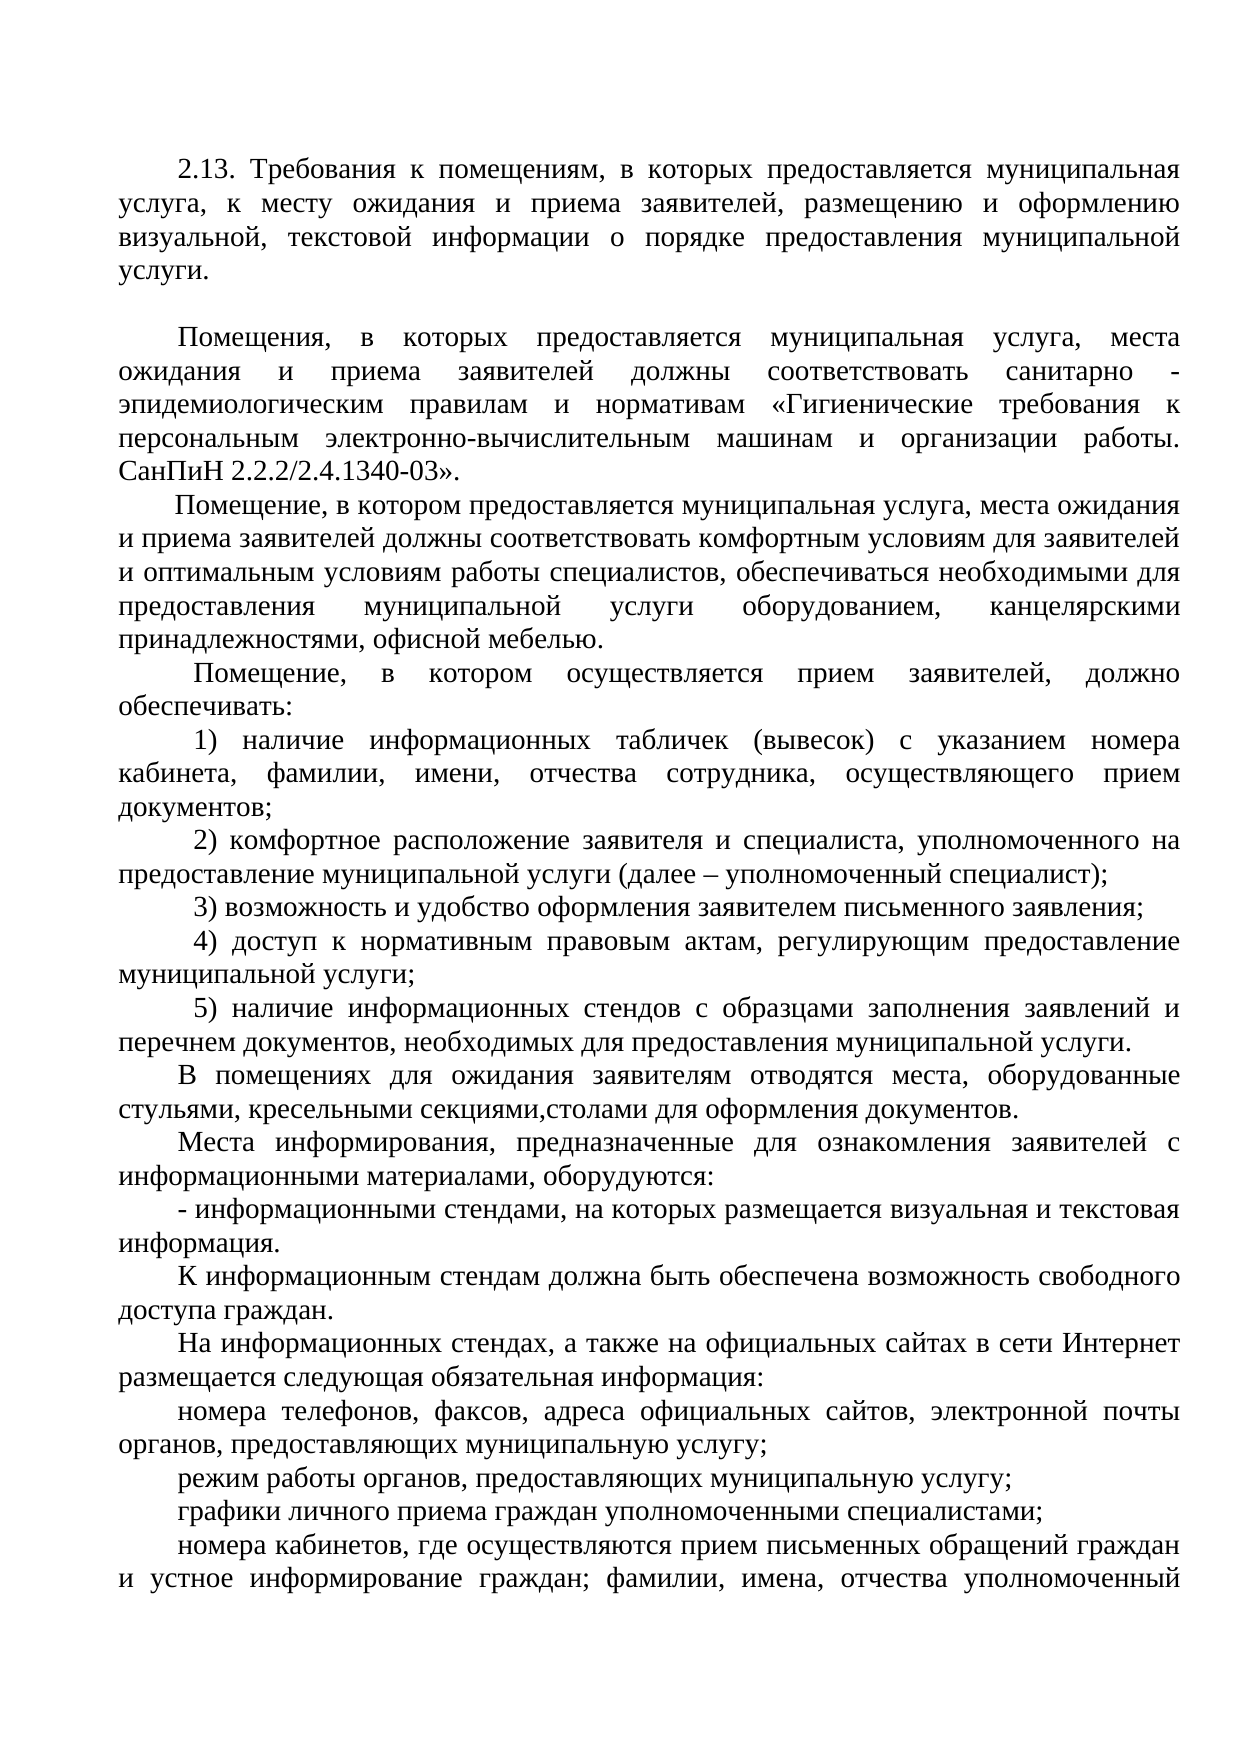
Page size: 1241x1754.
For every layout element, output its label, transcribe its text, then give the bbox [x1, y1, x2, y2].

text Помещение, в котором предоставляется муниципальная услуга, места ожидания и приема заявителей должны соответствовать комфортным условиям для заявителей и оптимальным условиям работы специалистов, обеспечиваться необходимыми для предоставления муниципальной услуги оборудованием, канцелярскими принадлежностями, офисной мебелью. [118, 487, 1181, 655]
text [118, 1527, 1181, 1594]
text графики личного приема граждан уполномоченными специалистами; [118, 1493, 1181, 1527]
text режим работы органов, предоставляющих муниципальную услугу; [118, 1460, 1181, 1493]
text 3) возможность и удобство оформления заявителем письменного заявления; [118, 889, 1181, 923]
text 1) наличие информационных табличек (вывесок) с указанием номера кабинета, фамилии, имени, отчества сотрудника, осуществляющего прием документов; [118, 722, 1181, 822]
text Места информирования, предназначенные для ознакомления заявителей с информационными материалами, оборудуются: [118, 1124, 1181, 1191]
text Помещения, в которых предоставляется муниципальная услуга, места ожидания и приема заявителей должны соответствовать санитарно - эпидемиологическим правилам и нормативам «Гигиенические требования к персональным электронно-вычислительным машинам и организации работы. СанПиН 2.2.2/2.4.1340-03». [118, 319, 1181, 487]
text В помещениях для ожидания заявителям отводятся места, оборудованные стульями, кресельными секциями,столами для оформления документов. [118, 1057, 1181, 1124]
text номера телефонов, факсов, адреса официальных сайтов, электронной почты органов, предоставляющих муниципальную услугу; [118, 1393, 1181, 1460]
text 5) наличие информационных стендов с образцами заполнения заявлений и перечнем документов, необходимых для предоставления муниципальной услуги. [118, 990, 1181, 1057]
text 2) комфортное расположение заявителя и специалиста, уполномоченного на предоставление муниципальной услуги (далее – уполномоченный специалист); [118, 822, 1181, 889]
text - информационными стендами, на которых размещается визуальная и текстовая информация. [118, 1191, 1181, 1258]
text 2.13. Требования к помещениям, в которых предоставляется муниципальная услуга, к месту ожидания и приема заявителей, размещению и оформлению визуальной, текстовой информации о порядке предоставления муниципальной услуги. [118, 152, 1181, 286]
text Помещение, в котором осуществляется прием заявителей, должно обеспечивать: [118, 655, 1181, 722]
text На информационных стендах, а также на официальных сайтах в сети Интернет размещается следующая обязательная информация: [118, 1326, 1181, 1393]
text 4) доступ к нормативным правовым актам, регулирующим предоставление муниципальной услуги; [118, 923, 1181, 990]
text К информационным стендам должна быть обеспечена возможность свободного доступа граждан. [118, 1258, 1181, 1326]
